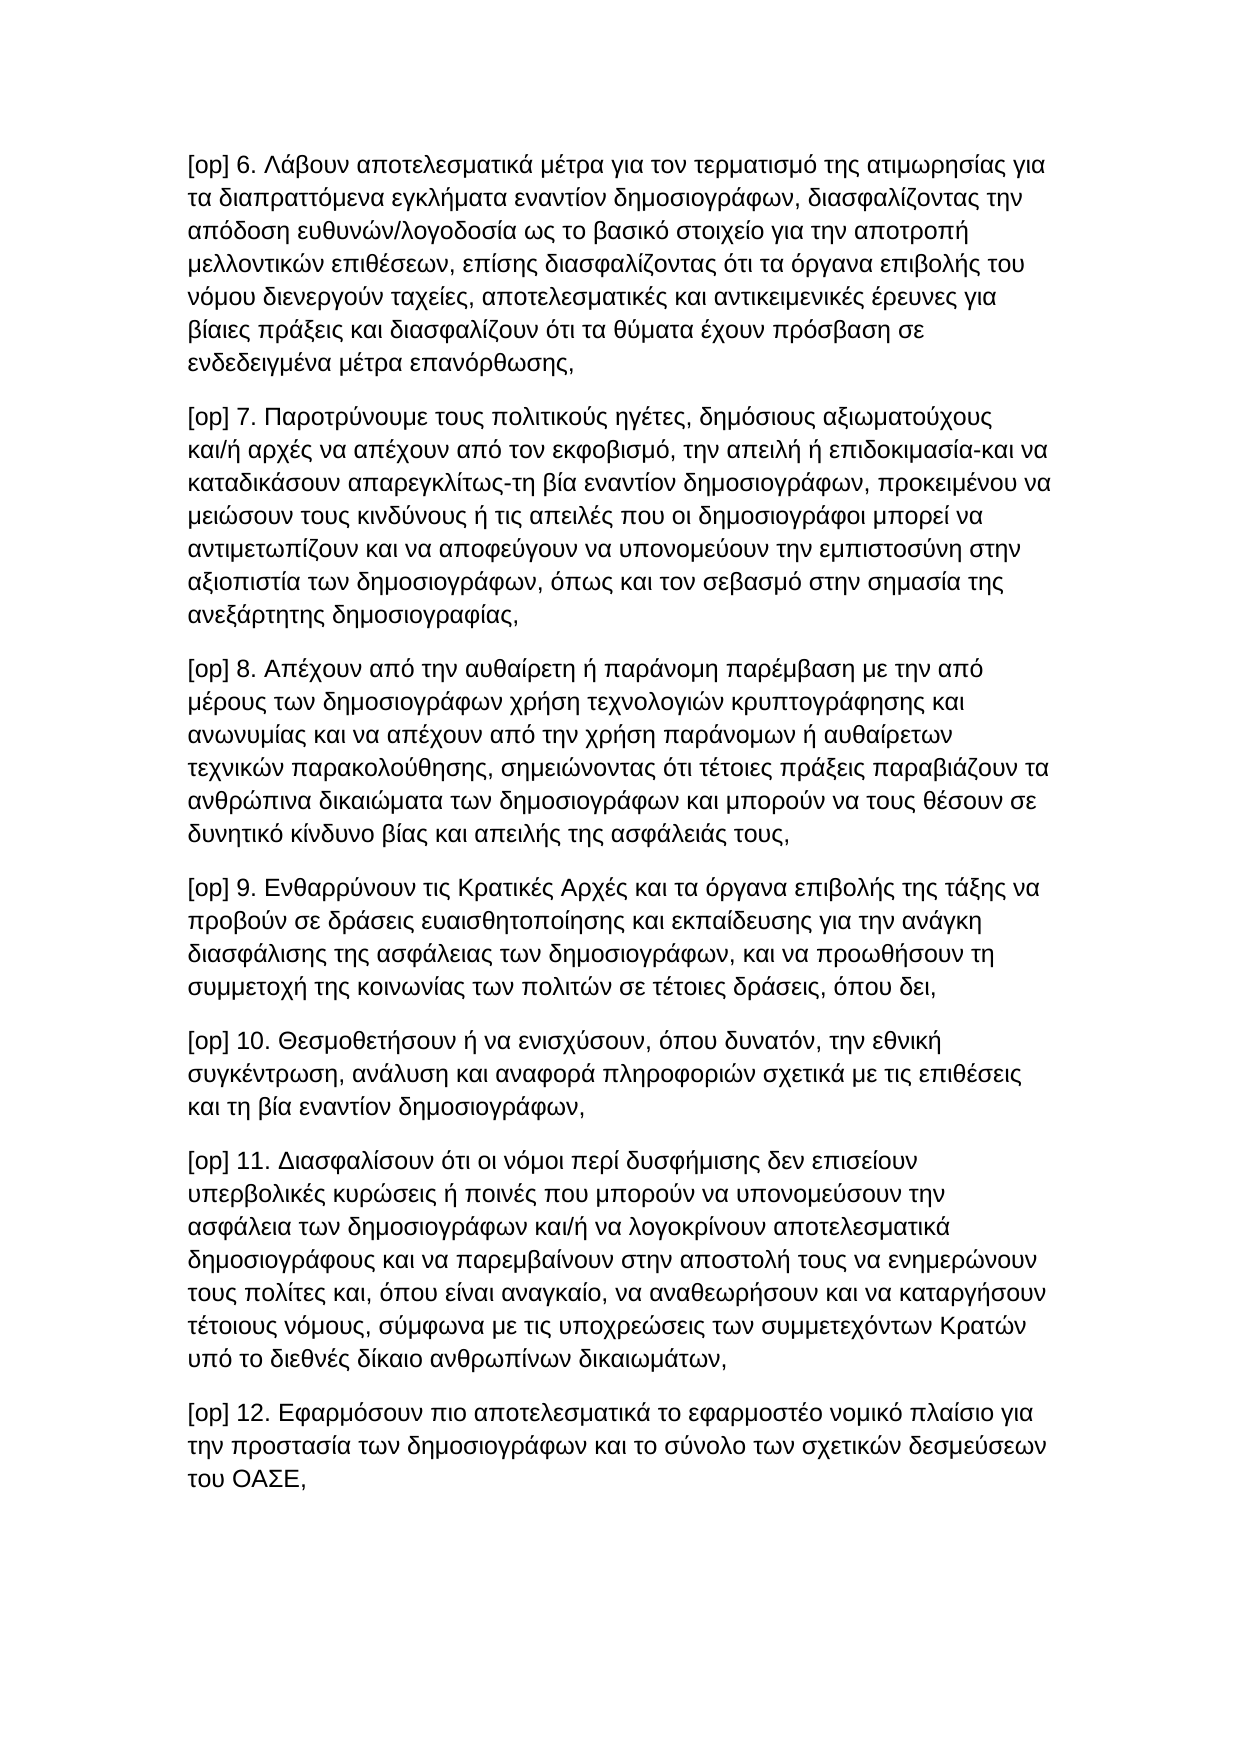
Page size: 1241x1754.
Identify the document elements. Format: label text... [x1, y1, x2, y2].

text [op] 11. Διασφαλίσουν ότι οι νόμοι περί δυσφήμισης δεν επισείουν υπερβολικές κυρώσεις ή ποινές που μπορούν να υπονομεύσουν την ασφάλεια των δημοσιογράφων και/ή να λογοκρίνουν αποτελεσματικά δημοσιογράφους και να παρεμβαίνουν στην αποστολή τους να ενημερώνουν τους πολίτες και, όπου είναι αναγκαίο, να αναθεωρήσουν και να καταργήσουν τέτοιους νόμους, σύμφωνα με τις υποχρεώσεις των συμμετεχόντων Κρατών υπό το διεθνές δίκαιο ανθρωπίνων δικαιωμάτων, [187, 1146, 1053, 1373]
text [op] 12. Eφαρμόσουν πιο αποτελεσματικά το εφαρμοστέο νομικό πλαίσιο για την προστασία των δημοσιογράφων και το σύνολο των σχετικών δεσμεύσεων του ΟΑΣΕ, [187, 1398, 1053, 1492]
text [op] 6. Λάβουν αποτελεσματικά μέτρα για τον τερματισμό της ατιμωρησίας για τα διαπραττόμενα εγκλήματα εναντίον δημοσιογράφων, διασφαλίζοντας την απόδοση ευθυνών/λογοδοσία ως το βασικό στοιχείο για την αποτροπή μελλοντικών επιθέσεων, επίσης διασφαλίζοντας ότι τα όργανα επιβολής του νόμου διενεργούν ταχείες, αποτελεσματικές και αντικειμενικές έρευνες για βίαιες πράξεις και διασφαλίζουν ότι τα θύματα έχουν πρόσβαση σε ενδεδειγμένα μέτρα επανόρθωσης, [187, 150, 1053, 377]
text [op] 7. Παροτρύνουμε τους πολιτικούς ηγέτες, δημόσιους αξιωματούχους και/ή αρχές να απέχουν από τον εκφοβισμό, την απειλή ή επιδοκιμασία-και να καταδικάσουν απαρεγκλίτως-τη βία εναντίον δημοσιογράφων, προκειμένου να μειώσουν τους κινδύνους ή τις απειλές που οι δημοσιογράφοι μπορεί να αντιμετωπίζουν και να αποφεύγουν να υπονομεύουν την εμπιστοσύνη στην αξιοπιστία των δημοσιογράφων, όπως και τον σεβασμό στην σημασία της ανεξάρτητης δημοσιογραφίας, [187, 402, 1053, 629]
text [op] 8. Aπέχουν από την αυθαίρετη ή παράνομη παρέμβαση με την από μέρους των δημοσιογράφων χρήση τεχνολογιών κρυπτογράφησης και ανωνυμίας και να απέχουν από την χρήση παράνομων ή αυθαίρετων τεχνικών παρακολούθησης, σημειώνοντας ότι τέτοιες πράξεις παραβιάζουν τα ανθρώπινα δικαιώματα των δημοσιογράφων και μπορούν να τους θέσουν σε δυνητικό κίνδυνο βίας και απειλής της ασφάλειάς τους, [187, 654, 1053, 848]
text [op] 10. Θεσμοθετήσουν ή να ενισχύσουν, όπου δυνατόν, την εθνική συγκέντρωση, ανάλυση και αναφορά πληροφοριών σχετικά με τις επιθέσεις και τη βία εναντίον δημοσιογράφων, [187, 1026, 1053, 1121]
text [op] 9. Eνθαρρύνουν τις Κρατικές Αρχές και τα όργανα επιβολής της τάξης να προβούν σε δράσεις ευαισθητοποίησης και εκπαίδευσης για την ανάγκη διασφάλισης της ασφάλειας των δημοσιογράφων, και να προωθήσουν τη συμμετοχή της κοινωνίας των πολιτών σε τέτοιες δράσεις, όπου δει, [187, 873, 1053, 1001]
